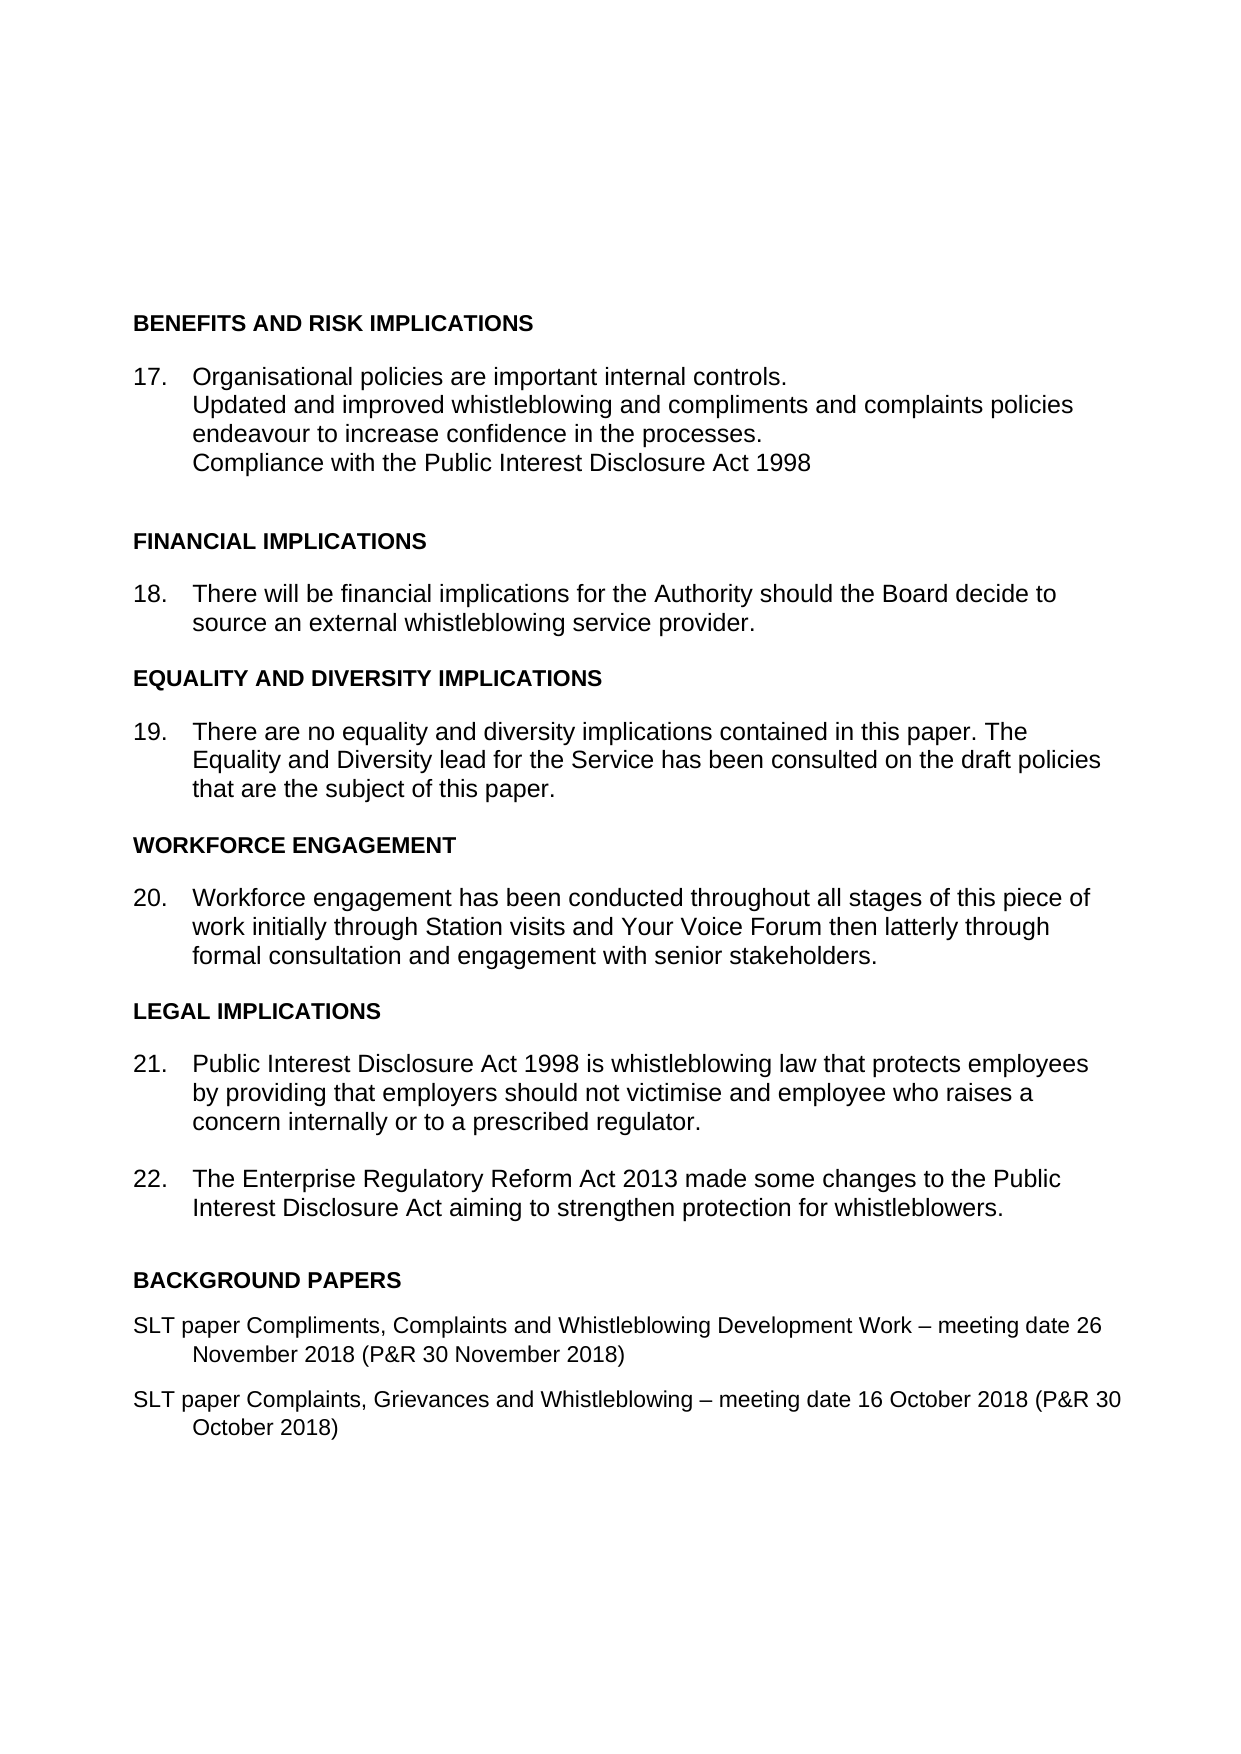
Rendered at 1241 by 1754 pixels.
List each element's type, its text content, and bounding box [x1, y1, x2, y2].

subtitle Equality and Diversity Implications [133, 665, 1122, 692]
subtitle Workforce Engagement [133, 832, 1122, 858]
text 18. There will be financial implications for the Authority should the Board decide to source an external whistleblowing service provider. [133, 579, 1122, 637]
text Updated and improved whistleblowing and compliments and complaints policies endeavour to increase confidence in the processes. [192, 390, 1122, 448]
text 17. Organisational policies are important internal controls. [133, 361, 1122, 390]
subtitle Benefits and Risk Implications [133, 310, 1122, 336]
text 22. The Enterprise Regulatory Reform Act 2013 made some changes to the Public Interest Disclosure Act aiming to strengthen protection for whistleblowers. [133, 1164, 1122, 1222]
text 20. Workforce engagement has been conducted throughout all stages of this piece of work initially through Station visits and Your Voice Forum then latterly through formal consultation and engagement with senior stakeholders. [133, 883, 1122, 969]
text SLT paper Complaints, Grievances and Whistleblowing – meeting date 16 October 2018 (P&R 30 October 2018) [133, 1386, 1122, 1441]
subtitle FINANCIAL IMPLICATIONs [133, 528, 1122, 554]
text SLT paper Compliments, Complaints and Whistleblowing Development Work – meeting date 26 November 2018 (P&R 30 November 2018) [133, 1312, 1122, 1367]
text 19. There are no equality and diversity implications contained in this paper. The Equality and Diversity lead for the Service has been consulted on the draft policies that are the subject of this paper. [133, 717, 1122, 803]
text Compliance with the Public Interest Disclosure Act 1998 [192, 448, 1122, 476]
text 21. Public Interest Disclosure Act 1998 is whistleblowing law that protects employees by providing that employers should not victimise and employee who raises a concern internally or to a prescribed regulator. [133, 1049, 1122, 1136]
subtitle Legal Implications [133, 998, 1122, 1024]
text BACKGROUND PAPERS [133, 1267, 1122, 1293]
